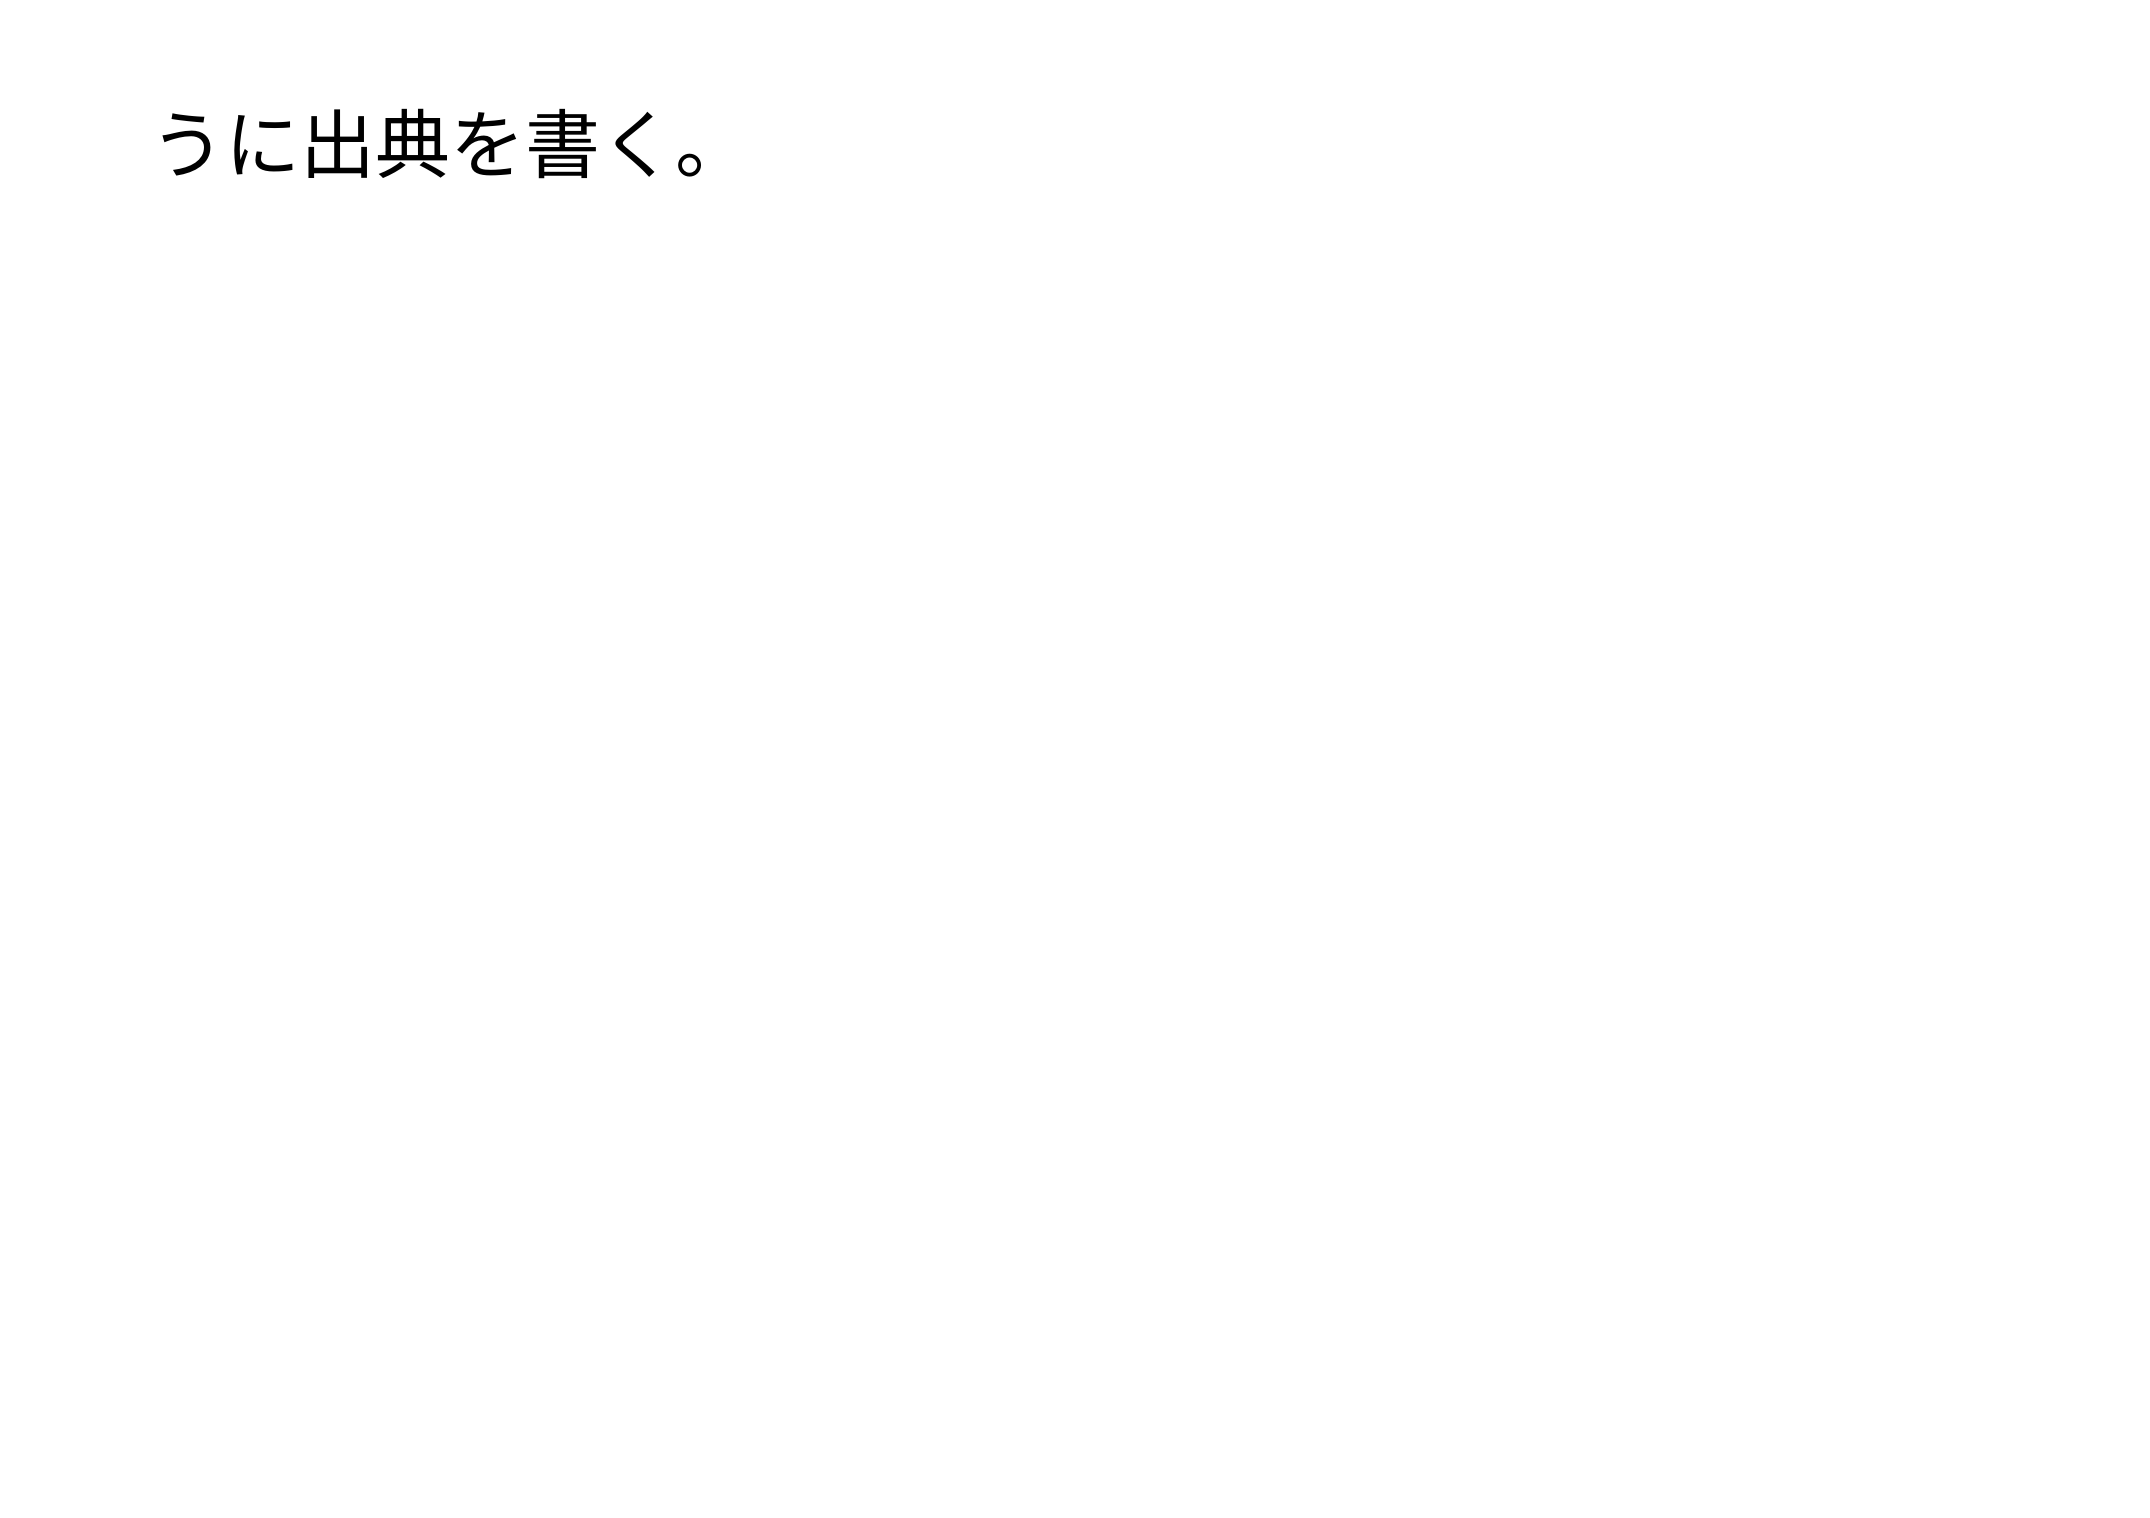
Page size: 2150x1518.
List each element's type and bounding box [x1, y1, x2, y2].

text [75, 84, 2074, 196]
